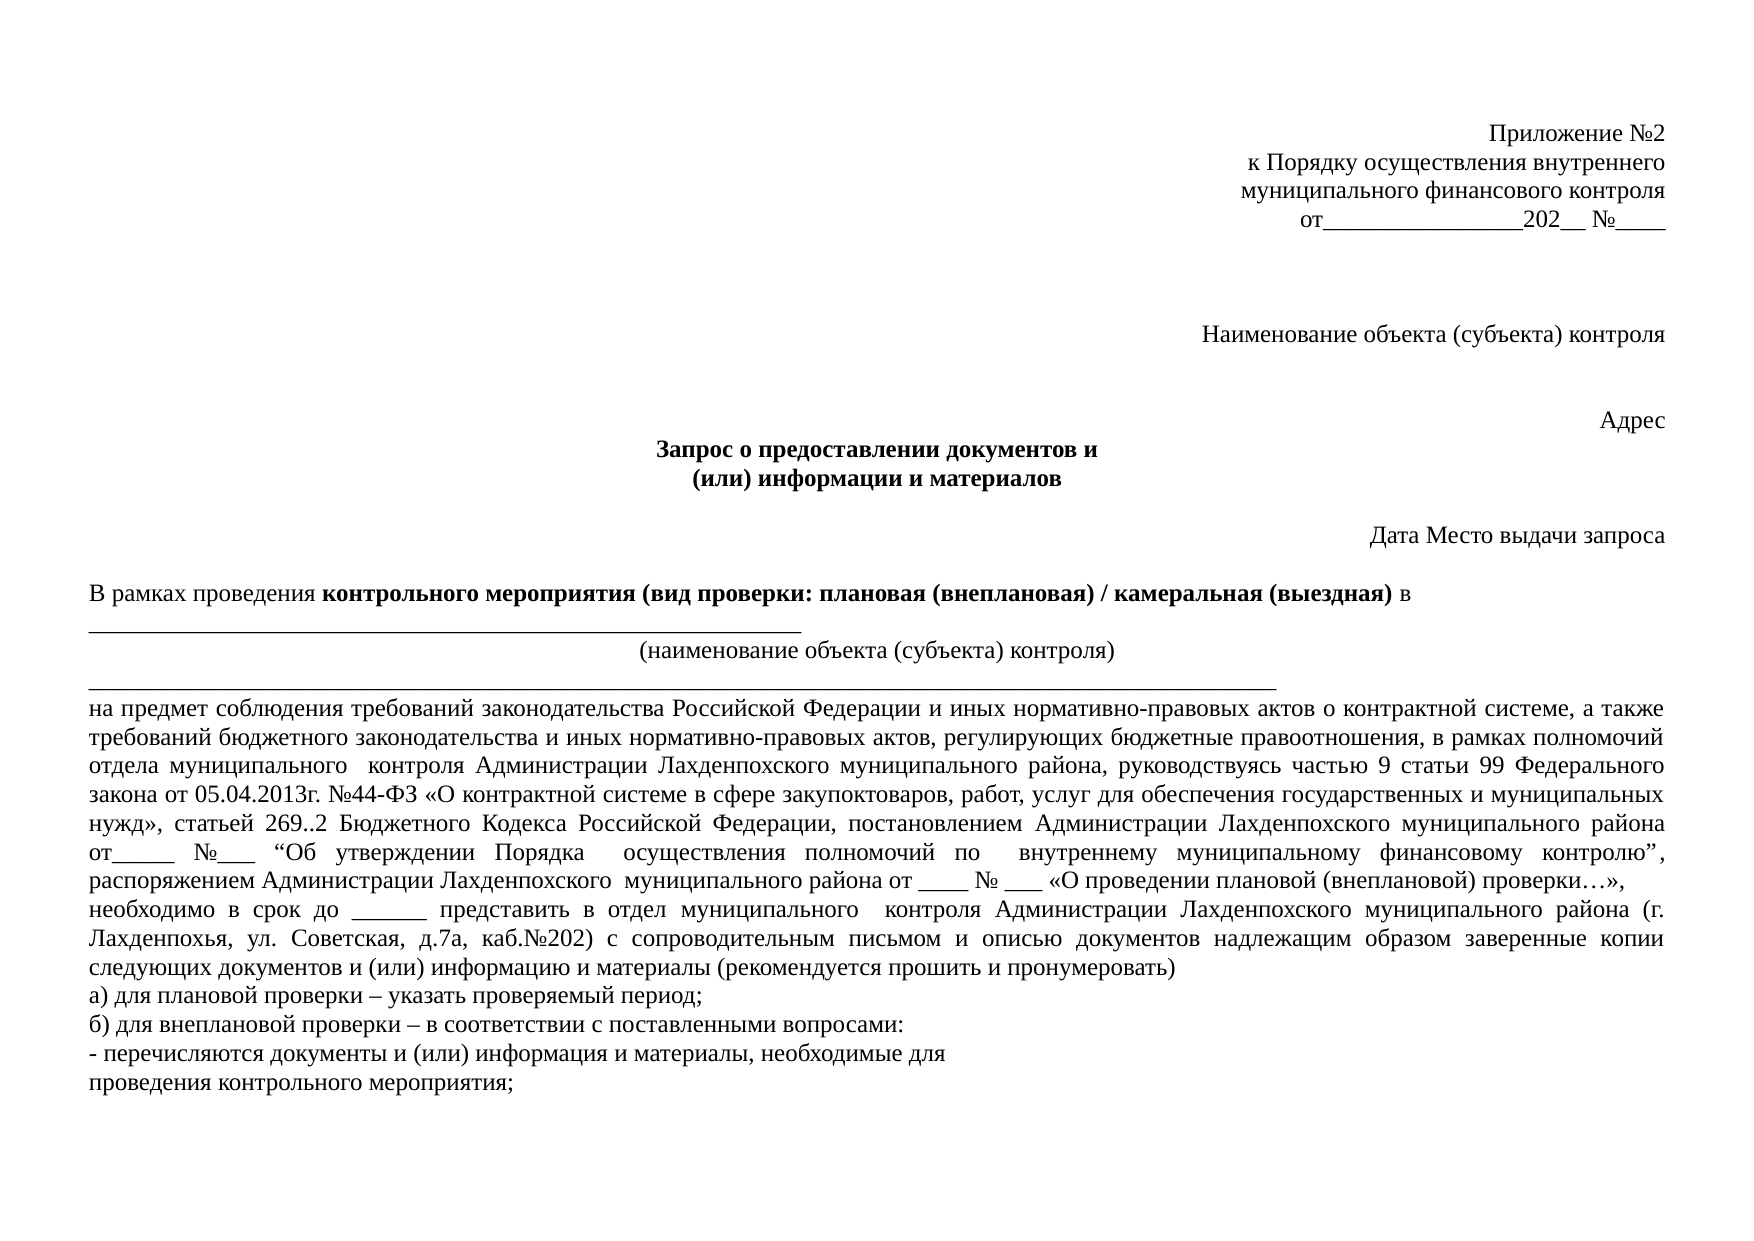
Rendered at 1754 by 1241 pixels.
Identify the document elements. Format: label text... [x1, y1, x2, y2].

text к Порядку осуществления внутреннего [89, 147, 1665, 176]
text Наименование объекта (субъекта) контроля [89, 319, 1665, 348]
text Приложение №2 [89, 118, 1665, 147]
text (наименование объекта (субъекта) контроля) [89, 636, 1665, 664]
text а) для плановой проверки – указать проверяемый период; [89, 981, 1665, 1009]
text проведения контрольного мероприятия; [89, 1067, 1665, 1096]
text Адрес [89, 406, 1665, 434]
text на предмет соблюдения требований законодательства Российской Федерации и иных нормативно-правовых актов о контрактной системе, а также требований бюджетного законодательства и иных нормативно-правовых актов, регулирующих бюджетные правоотношения, в рамках полномочий отдела муниципального контроля Администрации Лахденпохского муниципального района, руководствуясь частью 9 статьи 99 Федерального закона от 05.04.2013г. №44-ФЗ «О контрактной системе в сфере закупоктоваров, работ, услуг для обеспечения государственных и муниципальных нужд», статьей 269..2 Бюджетного Кодекса Российской Федерации, постановлением Администрации Лахденпохского муниципального района от_____ №___ “Об утверждении Порядка осуществления полномочий по внутреннему муниципальному финансовому контролю”, распоряжением Администрации Лахденпохского муниципального района от ____ № ___ «О проведении плановой (внеплановой) проверки…», [89, 693, 1665, 894]
text муниципального финансового контроля [89, 176, 1665, 204]
text (или) информации и материалов [89, 463, 1665, 492]
text Запрос о предоставлении документов и [89, 434, 1665, 463]
text необходимо в срок до ______ представить в отдел муниципального контроля Администрации Лахденпохского муниципального района (г. Лахденпохья, ул. Советская, д.7а, каб.№202) с сопроводительным письмом и описью документов надлежащим образом заверенные копии следующих документов и (или) информацию и материалы (рекомендуется прошить и пронумеровать) [89, 894, 1665, 981]
text - перечисляются документы и (или) информация и материалы, необходимые для [89, 1038, 1665, 1067]
text _______________________________________________________________________________________________ [89, 664, 1665, 693]
text В рамках проведения контрольного мероприятия (вид проверки: плановая (внеплановая) / камеральная (выездная) в _________________________________________________________ [89, 578, 1665, 636]
text б) для внеплановой проверки – в соответствии с поставленными вопросами: [89, 1009, 1665, 1038]
text Дата Место выдачи запроса [89, 521, 1665, 549]
text от________________202__ №____ [89, 204, 1665, 233]
